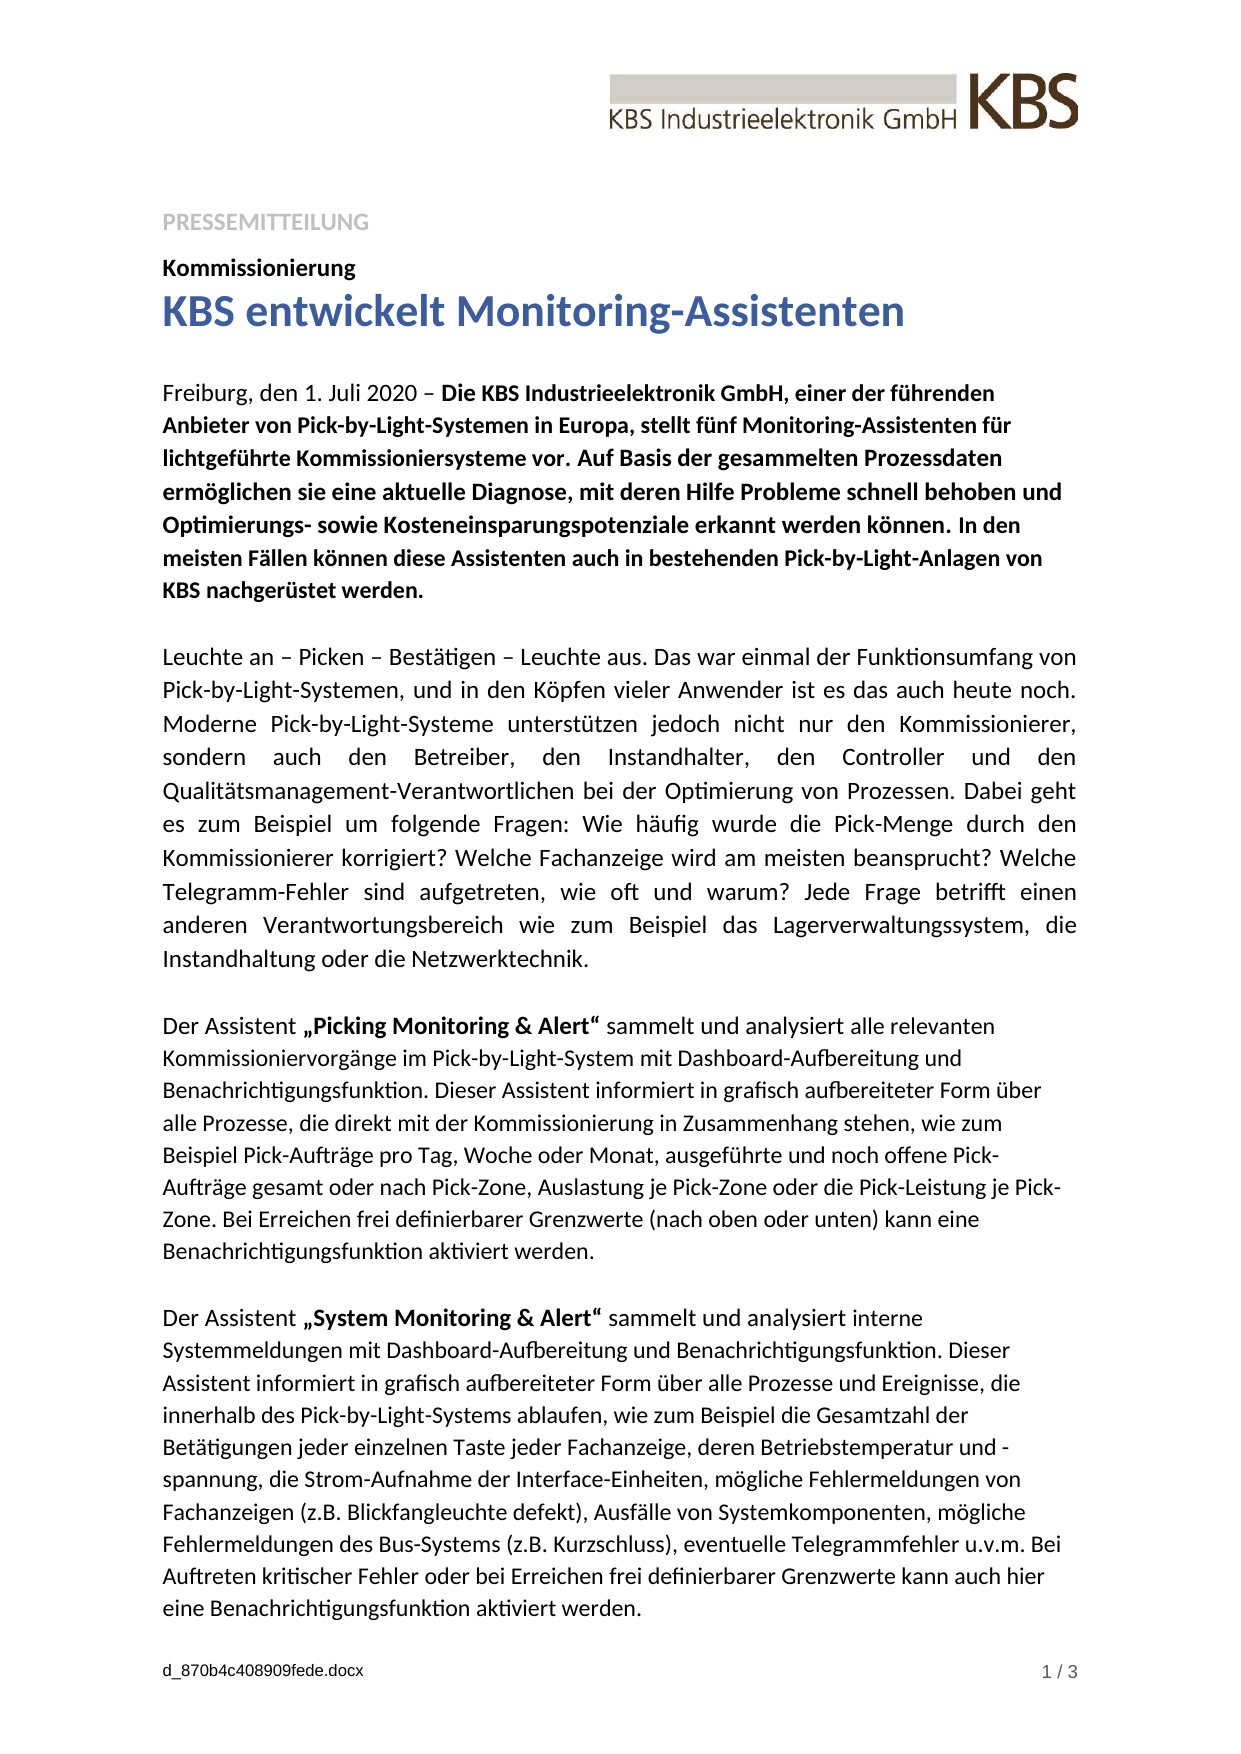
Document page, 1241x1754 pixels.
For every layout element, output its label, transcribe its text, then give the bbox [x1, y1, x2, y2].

text Freiburg, den 1. Juli 2020 – Die KBS Industrieelektronik GmbH, einer der führenden Anbieter von Pick-by-Light-Systemen in Europa, stellt fünf Monitoring-Assistenten für lichtgeführte Kommissioniersysteme vor. Auf Basis der gesammelten Prozessdaten ermöglichen sie eine aktuelle Diagnose, mit deren Hilfe Probleme schnell behoben und Optimierungs- sowie Kosteneinsparungspotenziale erkannt werden können. In den meisten Fällen können diese Assistenten auch in bestehenden Pick-by-Light-Anlagen von KBS nachgerüstet werden. [162, 338, 1078, 604]
text Kommissionierung KBS entwickelt Monitoring-Assistenten [162, 252, 1078, 338]
picture [609, 73, 1078, 129]
text PRESSEMITTEILUNG [162, 206, 1078, 236]
text Der Assistent „System Monitoring & Alert“ sammelt und analysiert interne Systemmeldungen mit Dashboard-Aufbereitung und Benachrichtigungsfunktion. Dieser Assistent informiert in grafisch aufbereiteter Form über alle Prozesse und Ereignisse, die innerhalb des Pick-by-Light-Systems ablaufen, wie zum Beispiel die Gesamtzahl der Betätigungen jeder einzelnen Taste jeder Fachanzeige, deren Betriebstemperatur und -spannung, die Strom-Aufnahme der Interface-Einheiten, mögliche Fehlermeldungen von Fachanzeigen (z.B. Blickfangleuchte defekt), Ausfälle von Systemkomponenten, mögliche Fehlermeldungen des Bus-Systems (z.B. Kurzschluss), eventuelle Telegrammfehler u.v.m. Bei Auftreten kritischer Fehler oder bei Erreichen frei definierbarer Grenzwerte kann auch hier eine Benachrichtigungsfunktion aktiviert werden. [162, 1302, 1078, 1622]
text Der Assistent „Picking Monitoring & Alert“ sammelt und analysiert alle relevanten Kommissioniervorgänge im Pick-by-Light-System mit Dashboard-Aufbereitung und Benachrichtigungsfunktion. Dieser Assistent informiert in grafisch aufbereiteter Form über alle Prozesse, die direkt mit der Kommissionierung in Zusammenhang stehen, wie zum Beispiel Pick-Aufträge pro Tag, Woche oder Monat, ausgeführte und noch offene Pick-Aufträge gesamt oder nach Pick-Zone, Auslastung je Pick-Zone oder die Pick-Leistung je Pick-Zone. Bei Erreichen frei definierbarer Grenzwerte (nach oben oder unten) kann eine Benachrichtigungsfunktion aktiviert werden. [162, 1010, 1078, 1266]
text Leuchte an – Picken – Bestätigen – Leuchte aus. Das war einmal der Funktionsumfang von Pick-by-Light-Systemen, und in den Köpfen vieler Anwender ist es das auch heute noch. Moderne Pick-by-Light-Systeme unterstützen jedoch nicht nur den Kommissionierer, sondern auch den Betreiber, den Instandhalter, den Controller und den Qualitätsmanagement-Verantwortlichen bei der Optimierung von Prozessen. Dabei geht es zum Beispiel um folgende Fragen: Wie häufig wurde die Pick-Menge durch den Kommissionierer korrigiert? Welche Fachanzeige wird am meisten beansprucht? Welche Telegramm-Fehler sind aufgetreten, wie oft und warum? Jede Frage betrifft einen anderen Verantwortungsbereich wie zum Beispiel das Lagerverwaltungssystem, die Instandhaltung oder die Netzwerktechnik. [162, 641, 1078, 973]
